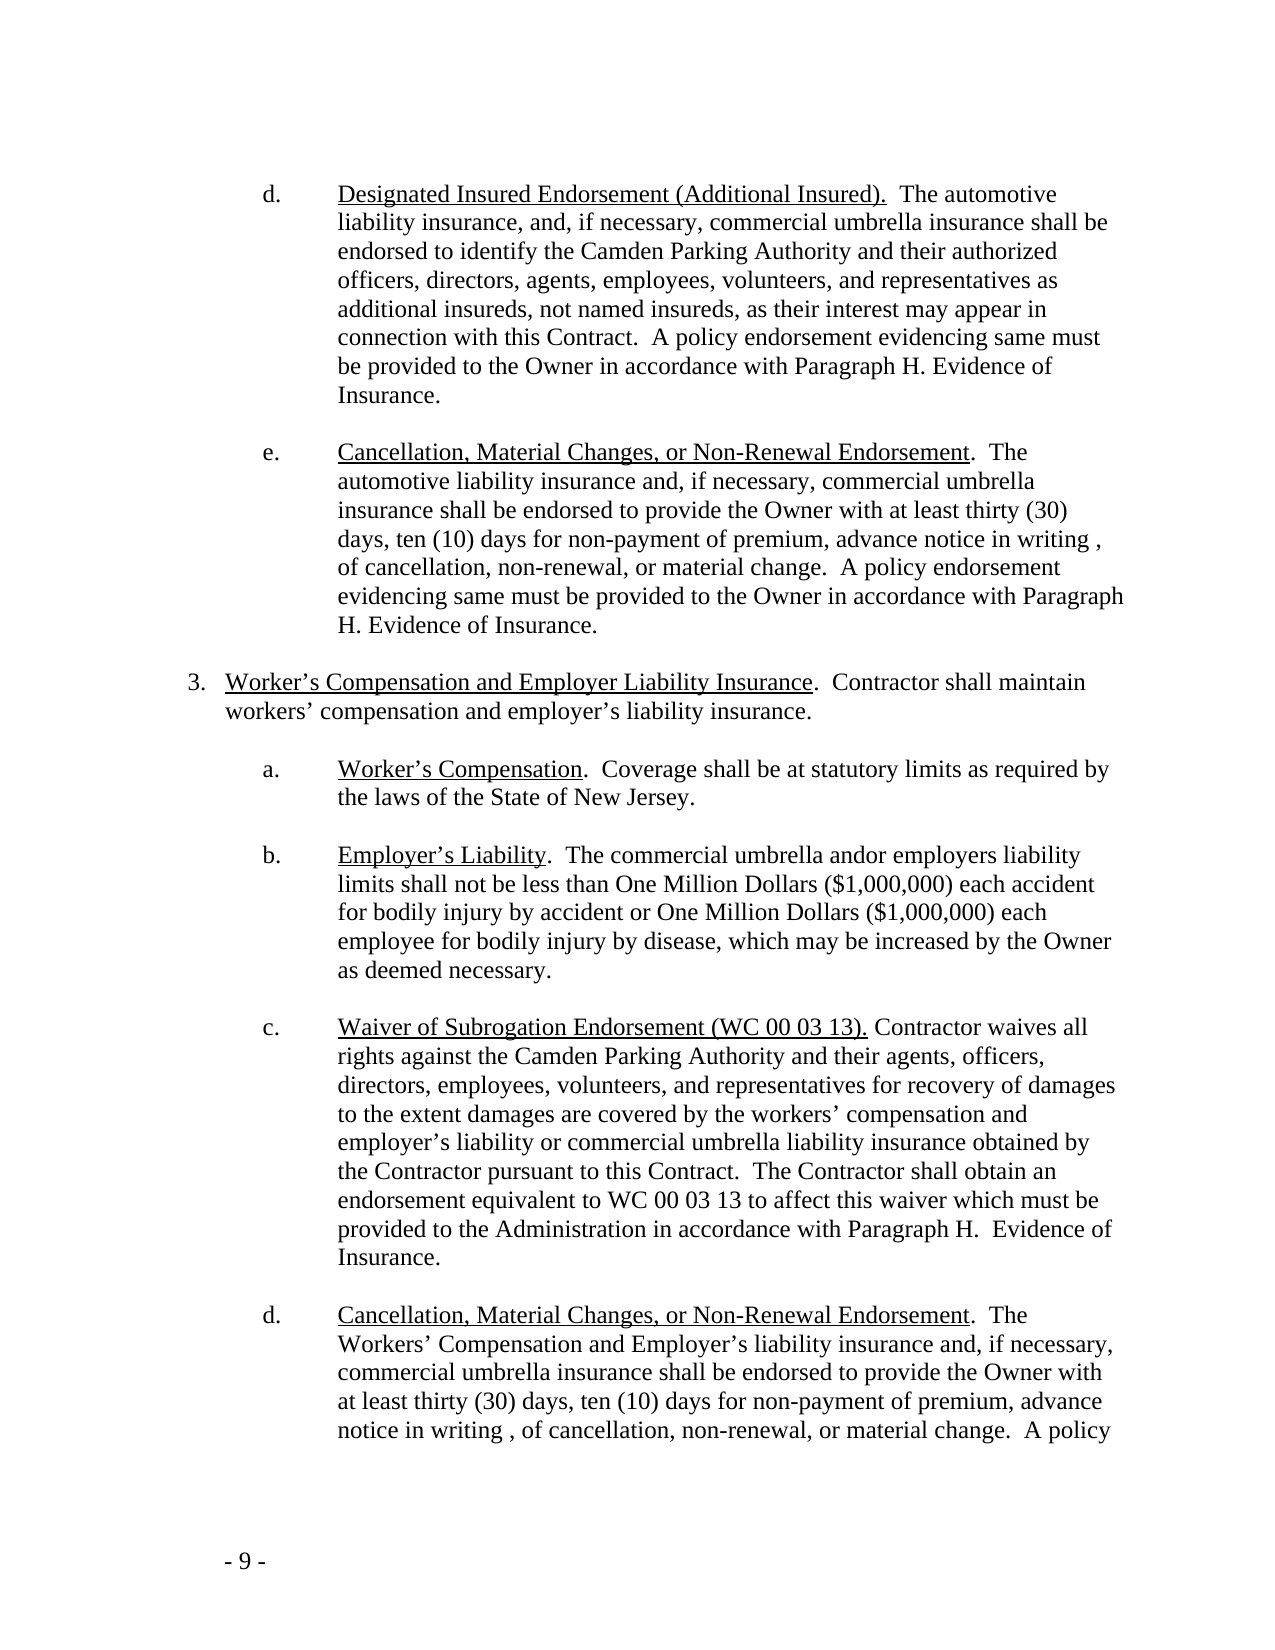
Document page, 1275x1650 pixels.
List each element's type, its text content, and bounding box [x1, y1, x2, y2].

list Cancellation, Material Changes, or Non-Renewal Endorsement. The automotive liability insurance and, if necessary, commercial umbrella insurance shall be endorsed to provide the Owner with at least thirty (30) days, ten (10) days for non-payment of premium, advance notice in writing , of cancellation, non-renewal, or material change. A policy endorsement evidencing same must be provided to the Owner in accordance with Paragraph H. Evidence of Insurance. [262, 437, 1125, 639]
list Employer’s Liability. The commercial umbrella andor employers liability limits shall not be less than One Million Dollars ($1,000,000) each accident for bodily injury by accident or One Million Dollars ($1,000,000) each employee for bodily injury by disease, which may be increased by the Owner as deemed necessary. [262, 840, 1125, 984]
list Worker’s Compensation. Coverage shall be at statutory limits as required by the laws of the State of New Jersey. [262, 754, 1125, 811]
list Designated Insured Endorsement (Additional Insured). The automotive liability insurance, and, if necessary, commercial umbrella insurance shall be endorsed to identify the Camden Parking Authority and their authorized officers, directors, agents, employees, volunteers, and representatives as additional insureds, not named insureds, as their interest may appear in connection with this Contract. A policy endorsement evidencing same must be provided to the Owner in accordance with Paragraph H. Evidence of Insurance. [262, 179, 1125, 409]
list Waiver of Subrogation Endorsement (WC 00 03 13). Contractor waives all rights against the Camden Parking Authority and their agents, officers, directors, employees, volunteers, and representatives for recovery of damages to the extent damages are covered by the workers’ compensation and employer’s liability or commercial umbrella liability insurance obtained by the Contractor pursuant to this Contract. The Contractor shall obtain an endorsement equivalent to WC 00 03 13 to affect this waiver which must be provided to the Administration in accordance with Paragraph H. Evidence of Insurance. [262, 1012, 1125, 1271]
list Worker’s Compensation and Employer Liability Insurance. Contractor shall maintain workers’ compensation and employer’s liability insurance. [187, 667, 1125, 725]
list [262, 1300, 1125, 1444]
